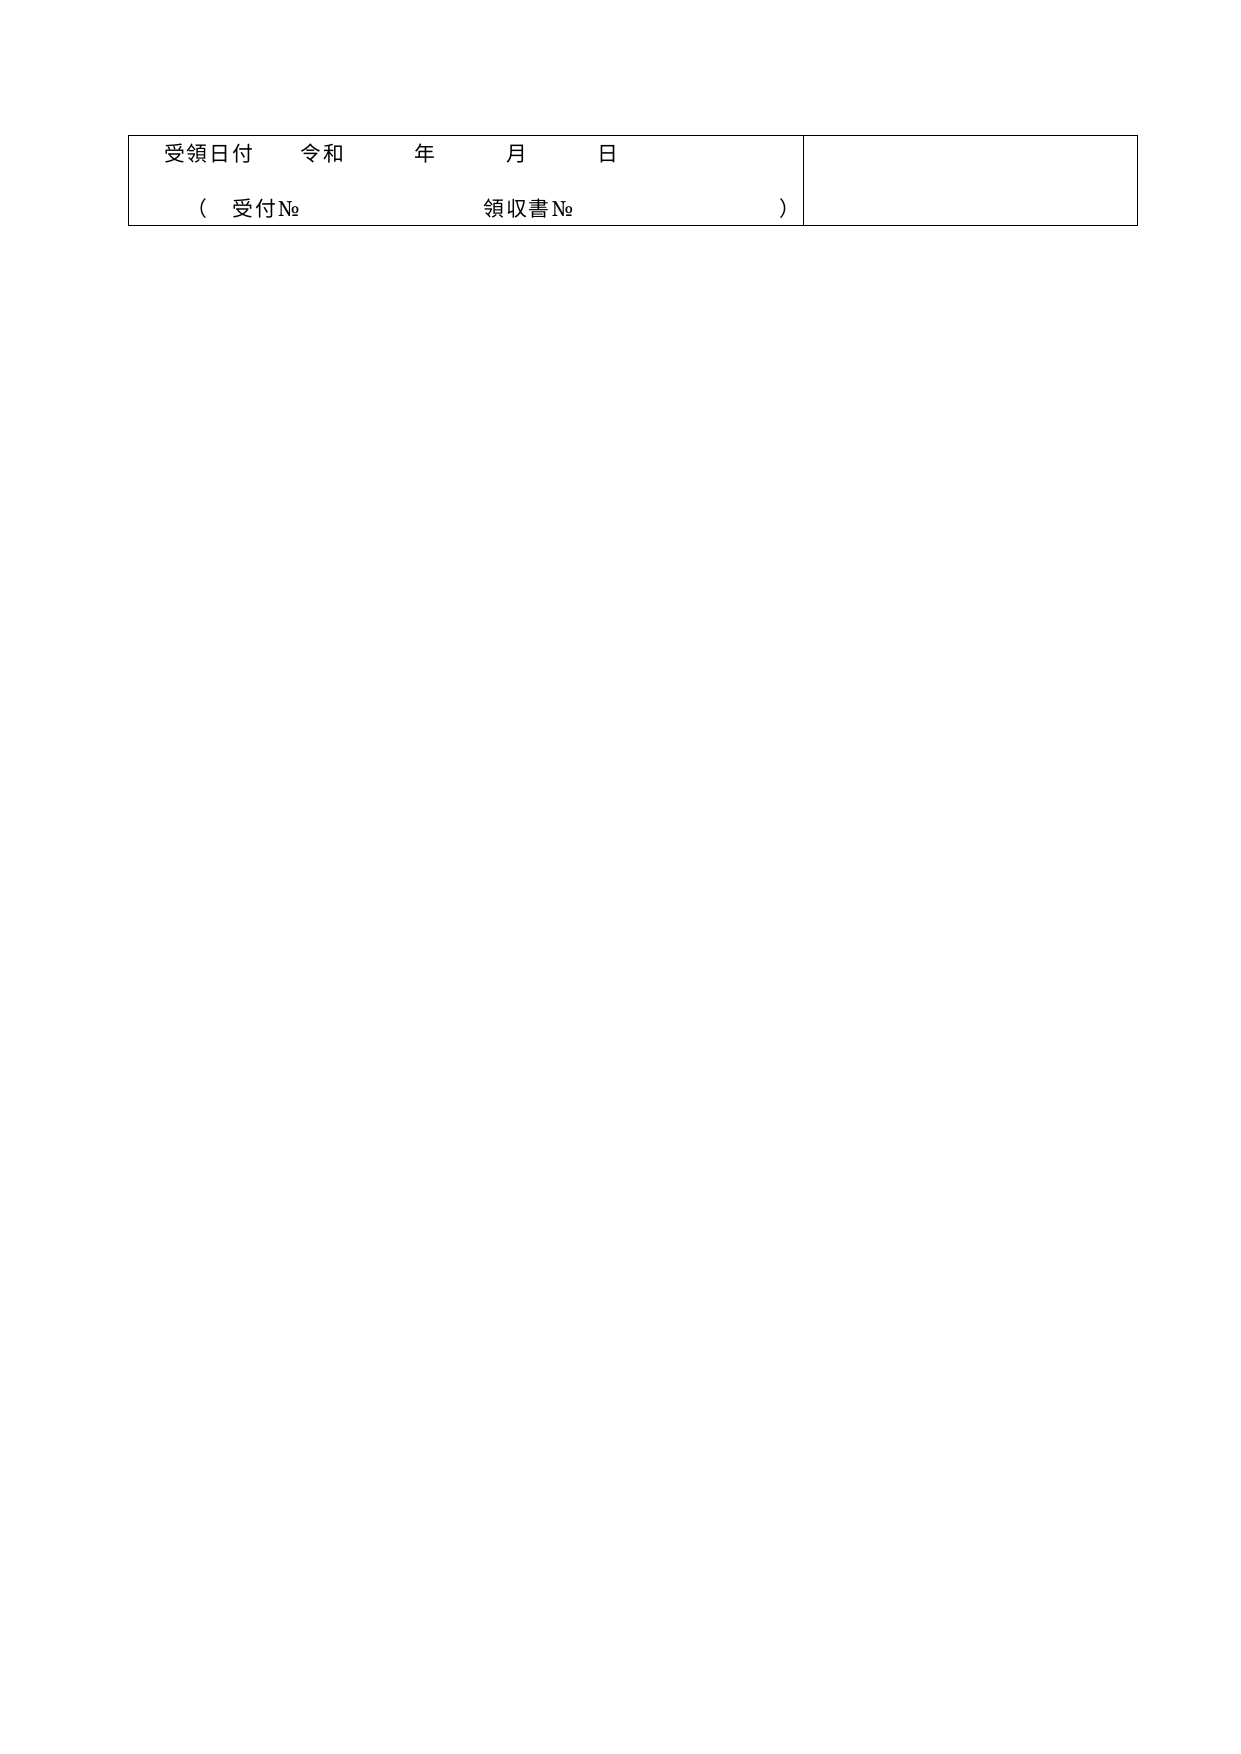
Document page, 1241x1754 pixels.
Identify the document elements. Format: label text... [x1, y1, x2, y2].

table_cell 受領日付 令和 年 月 日 （ 受付№ 領収書№ ） [129, 136, 803, 225]
